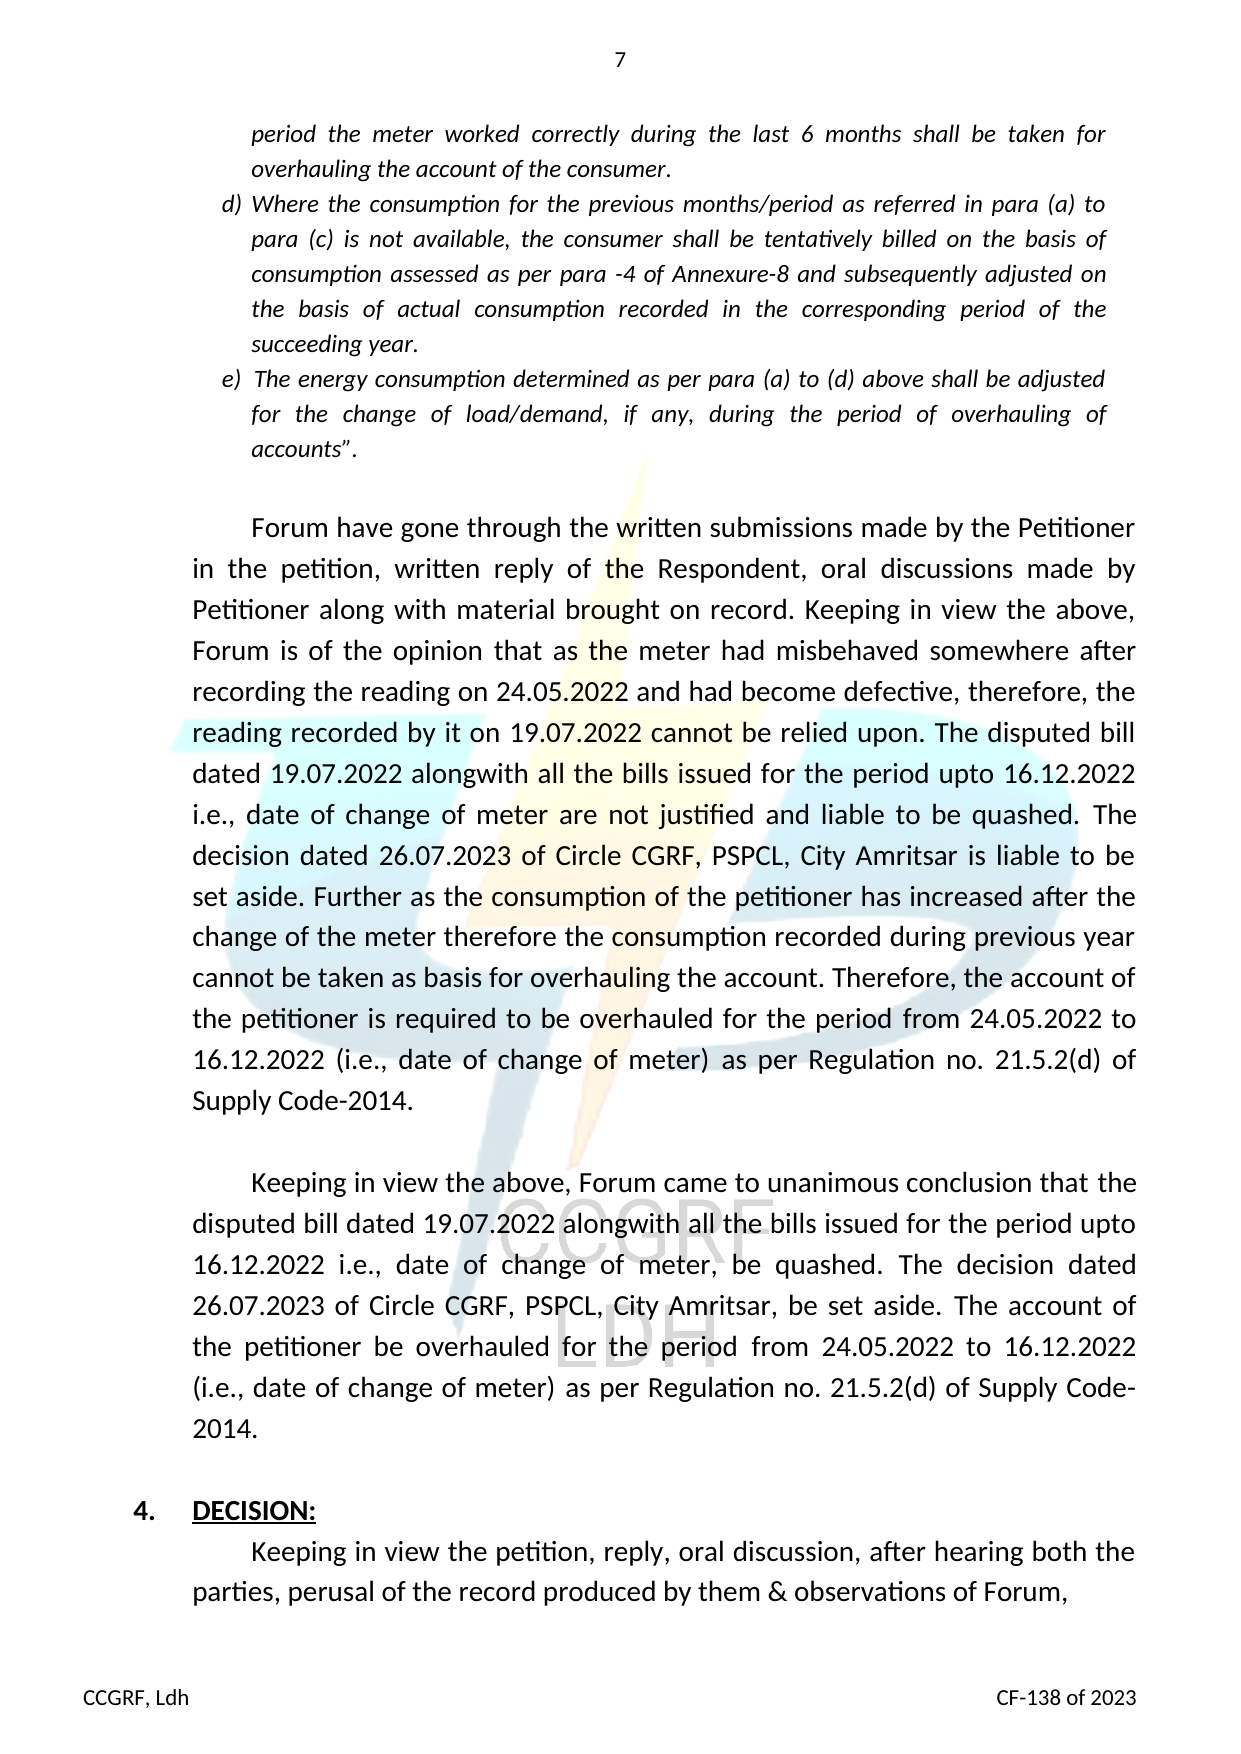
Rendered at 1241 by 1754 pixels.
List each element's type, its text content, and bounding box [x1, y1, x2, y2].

list Keeping in view the above, Forum came to unanimous conclusion that the disputed bill dated 19.07.2022 alongwith all the bills issued for the period upto 16.12.2022 i.e., date of change of meter, be quashed. The decision dated 26.07.2023 of Circle CGRF, PSPCL, City Amritsar, be set aside. The account of the petitioner be overhauled for the period from 24.05.2022 to 16.12.2022 (i.e., date of change of meter) as per Regulation no. 21.5.2(d) of Supply Code-2014. [192, 1164, 1137, 1445]
text Keeping in view the petition, reply, oral discussion, after hearing both the parties, perusal of the record produced by them & observations of Forum, [192, 1533, 1137, 1609]
list d) Where the consumption for the previous months/period as referred in para (a) to para (c) is not available, the consumer shall be tentatively billed on the basis of consumption assessed as per para -4 of Annexure-8 and subsequently adjusted on the basis of actual consumption recorded in the corresponding period of the succeeding year. [222, 188, 1107, 359]
text e) The energy consumption determined as per para (a) to (d) above shall be adjusted for the change of load/demand, if any, during the period of overhauling of accounts”. [222, 363, 1107, 464]
list Forum have gone through the written submissions made by the Petitioner in the petition, written reply of the Respondent, oral discussions made by Petitioner along with material brought on record. Keeping in view the above, Forum is of the opinion that as the meter had misbehaved somewhere after recording the reading on 24.05.2022 and had become defective, therefore, the reading recorded by it on 19.07.2022 cannot be relied upon. The disputed bill dated 19.07.2022 alongwith all the bills issued for the period upto 16.12.2022 i.e., date of change of meter are not justified and liable to be quashed. The decision dated 26.07.2023 of Circle CGRF, PSPCL, City Amritsar is liable to be set aside. Further as the consumption of the petitioner has increased after the change of the meter therefore the consumption recorded during previous year cannot be taken as basis for overhauling the account. Therefore, the account of the petitioner is required to be overhauled for the period from 24.05.2022 to 16.12.2022 (i.e., date of change of meter) as per Regulation no. 21.5.2(d) of Supply Code-2014. [192, 509, 1137, 1118]
list DECISION: [133, 1492, 1137, 1527]
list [222, 118, 1107, 184]
